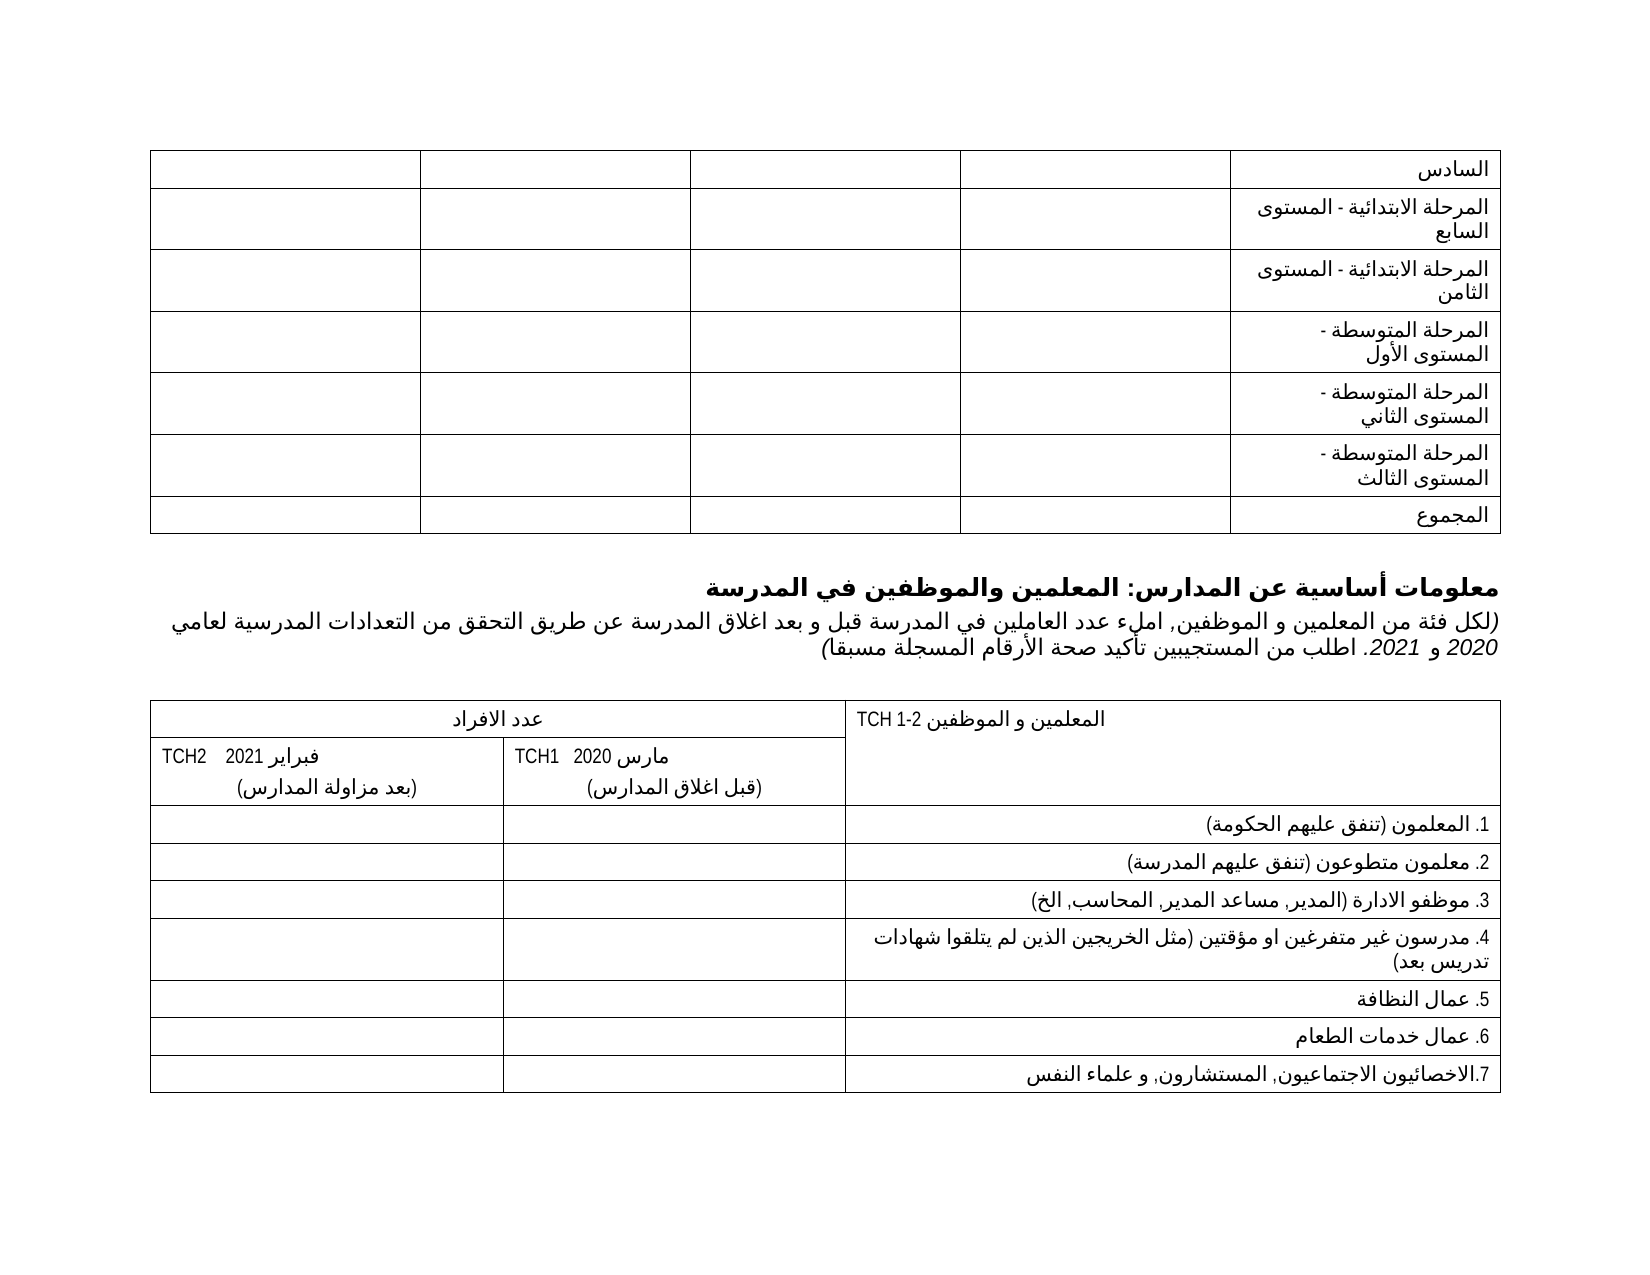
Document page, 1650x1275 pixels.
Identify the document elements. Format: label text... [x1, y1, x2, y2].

table_cell [961, 151, 1230, 187]
table_cell [421, 250, 690, 311]
table_cell [421, 373, 690, 434]
table_cell [691, 497, 960, 533]
table_cell [151, 806, 503, 843]
table_cell [421, 497, 690, 533]
table_cell [961, 250, 1230, 311]
table_cell [961, 497, 1230, 533]
table_cell [504, 844, 845, 880]
table_cell [151, 1018, 503, 1055]
table_cell [421, 435, 690, 496]
table_cell [691, 312, 960, 372]
table_cell [691, 435, 960, 496]
table_cell المرحلة المتوسطة - المستوى الثالث [1231, 435, 1500, 496]
table_cell [151, 844, 503, 880]
table_cell 7.الاخصائيون الاجتماعيون, المستشارون, و علماء النفس [846, 1056, 1500, 1092]
table_cell [151, 151, 420, 187]
table_cell [151, 373, 420, 434]
table_cell 4. مدرسون غير متفرغين او مؤقتين (مثل الخريجين الذين لم يتلقوا شهادات تدريس بعد) [846, 919, 1500, 979]
table_cell [151, 435, 420, 496]
table_cell [151, 919, 503, 979]
table_cell [691, 189, 960, 249]
table_cell [504, 806, 845, 843]
table_cell 2. معلمون متطوعون (تنفق عليهم المدرسة) [846, 844, 1500, 880]
table_cell [421, 151, 690, 187]
table_cell [151, 1056, 503, 1092]
table_cell [691, 250, 960, 311]
table_cell [151, 881, 503, 918]
table_header عدد الافراد [151, 701, 845, 737]
table_cell [504, 1056, 845, 1092]
table_cell 3. موظفو الادارة (المدير, مساعد المدير, المحاسب, الخ) [846, 881, 1500, 918]
table_cell [691, 373, 960, 434]
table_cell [1231, 151, 1500, 187]
table_cell المرحلة المتوسطة - المستوى الأول [1231, 312, 1500, 372]
table_cell [504, 881, 845, 918]
table_cell [151, 189, 420, 249]
table_cell [504, 1018, 845, 1055]
table_cell المرحلة الابتدائية - المستوى السابع [1231, 189, 1500, 249]
table_cell [151, 312, 420, 372]
table_header TCH 1-2 المعلمين و الموظفين [846, 701, 1500, 805]
table_cell 6. عمال خدمات الطعام [846, 1018, 1500, 1055]
table_cell [421, 189, 690, 249]
table_cell [421, 312, 690, 372]
table_cell [961, 435, 1230, 496]
table_cell [151, 250, 420, 311]
table_cell [961, 312, 1230, 372]
table_cell 5. عمال النظافة [846, 981, 1500, 1017]
table_cell المجموع [1231, 497, 1500, 533]
table_cell [151, 981, 503, 1017]
text معلومات أساسية عن المدارس: المعلمين والموظفين في المدرسة [150, 573, 1500, 602]
text (لكل فئة من المعلمين و الموظفين, املء عدد العاملين في المدرسة قبل و بعد اغلاق المدرسة عن طريق التحقق من التعدادات المدرسية لعامي 2020 و 2021. اطلب من المستجيبين تأكيد صحة الأرقام المسجلة مسبقا) [150, 608, 1500, 661]
table_cell TCH1 مارس 2020 (قبل اغلاق المدارس) [504, 738, 845, 805]
table_cell 1. المعلمون (تنفق عليهم الحكومة) [846, 806, 1500, 843]
table_cell [691, 151, 960, 187]
table_cell [504, 919, 845, 979]
table_cell المرحلة الابتدائية - المستوى الثامن [1231, 250, 1500, 311]
table_cell [961, 373, 1230, 434]
table_cell المرحلة المتوسطة - المستوى الثاني [1231, 373, 1500, 434]
table_cell [504, 981, 845, 1017]
table_cell TCH2 فبراير 2021 (بعد مزاولة المدارس) [151, 738, 503, 805]
table_cell [961, 189, 1230, 249]
table_cell [151, 497, 420, 533]
